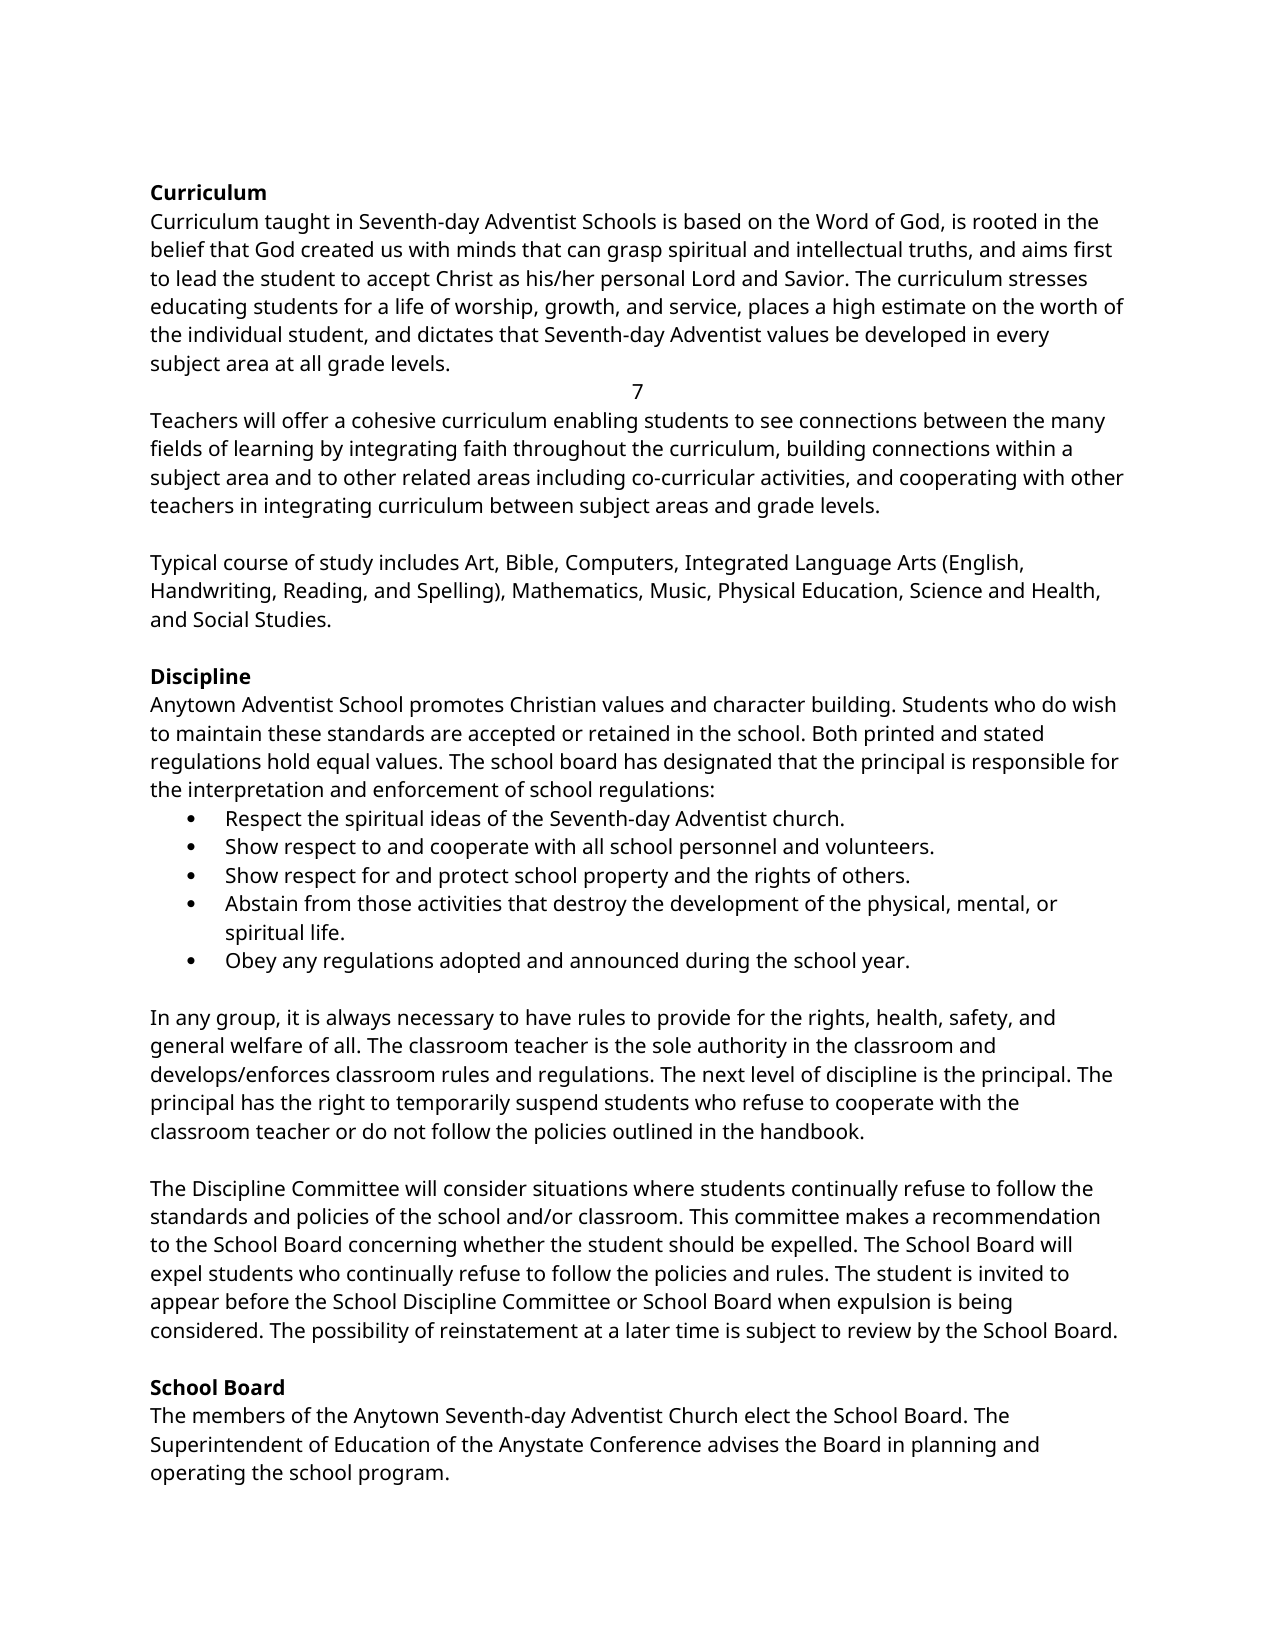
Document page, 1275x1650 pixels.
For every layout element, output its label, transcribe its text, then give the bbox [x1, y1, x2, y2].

text School Board [150, 1373, 1125, 1401]
text The members of the Anytown Seventh-day Adventist Church elect the School Board. The Superintendent of Education of the Anystate Conference advises the Board in planning and operating the school program. [150, 1401, 1125, 1487]
list Respect the spiritual ideas of the Seventh-day Adventist church. [187, 804, 1125, 832]
text Discipline [150, 662, 1125, 690]
text Teachers will offer a cohesive curriculum enabling students to see connections between the many fields of learning by integrating faith throughout the curriculum, building connections within a subject area and to other related areas including co-curricular activities, and cooperating with other teachers in integrating curriculum between subject areas and grade levels. [150, 406, 1125, 520]
text The Discipline Committee will consider situations where students continually refuse to follow the standards and policies of the school and/or classroom. This committee makes a recommendation to the School Board concerning whether the student should be expelled. The School Board will expel students who continually refuse to follow the policies and rules. The student is invited to appear before the School Discipline Committee or School Board when expulsion is being considered. The possibility of reinstatement at a later time is subject to review by the School Board. [150, 1174, 1125, 1344]
text Typical course of study includes Art, Bible, Computers, Integrated Language Arts (English, Handwriting, Reading, and Spelling), Mathematics, Music, Physical Education, Science and Health, and Social Studies. [150, 548, 1125, 633]
list Show respect to and cooperate with all school personnel and volunteers. [187, 832, 1125, 861]
text Anytown Adventist School promotes Christian values and character building. Students who do wish to maintain these standards are accepted or retained in the school. Both printed and stated regulations hold equal values. The school board has designated that the principal is responsible for the interpretation and enforcement of school regulations: [150, 690, 1125, 804]
list Abstain from those activities that destroy the development of the physical, mental, or spiritual life. [187, 889, 1125, 946]
text In any group, it is always necessary to have rules to provide for the rights, health, safety, and general welfare of all. The classroom teacher is the sole authority in the classroom and develops/enforces classroom rules and regulations. The next level of discipline is the principal. The principal has the right to temporarily suspend students who refuse to cooperate with the classroom teacher or do not follow the policies outlined in the handbook. [150, 1003, 1125, 1145]
text Curriculum taught in Seventh-day Adventist Schools is based on the Word of God, is rooted in the belief that God created us with minds that can grasp spiritual and intellectual truths, and aims first to lead the student to accept Christ as his/her personal Lord and Savior. The curriculum stresses educating students for a life of worship, growth, and service, places a high estimate on the worth of the individual student, and dictates that Seventh-day Adventist values be developed in every subject area at all grade levels. [150, 207, 1125, 377]
list Obey any regulations adopted and announced during the school year. [187, 946, 1125, 975]
text 7 [150, 377, 1125, 406]
text Curriculum [150, 178, 1125, 207]
list Show respect for and protect school property and the rights of others. [187, 861, 1125, 889]
